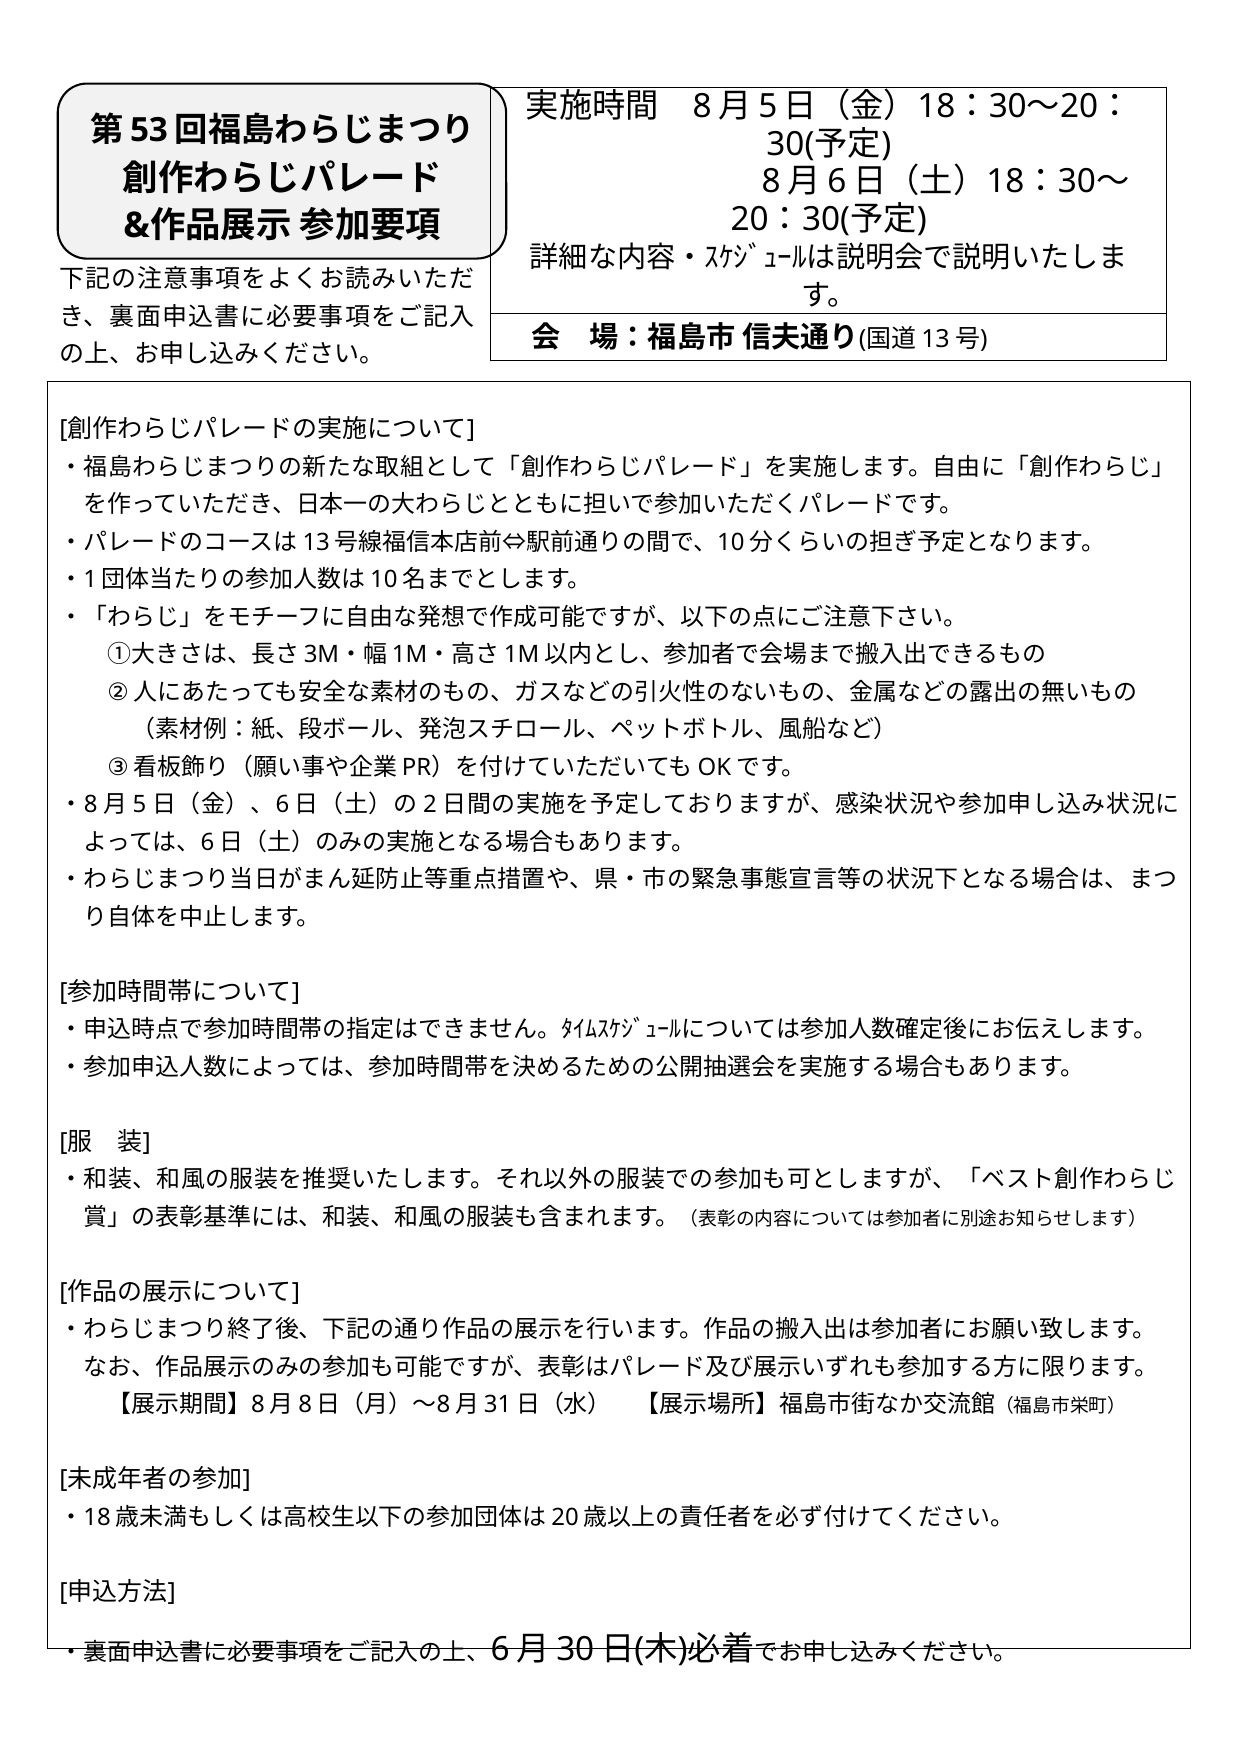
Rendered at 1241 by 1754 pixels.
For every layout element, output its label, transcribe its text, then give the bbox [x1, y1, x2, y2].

text ・申込時点で参加時間帯の指定はできません。ﾀｲﾑｽｹｼﾞｭｰﾙについては参加人数確定後にお伝えします。 [59, 1008, 1181, 1046]
text 【展示期間】8月8日（月）～8月31日（水） 【展示場所】福島市街なか交流館（福島市栄町） [59, 1383, 1181, 1421]
text [未成年者の参加] [59, 1458, 1181, 1496]
text （素材例：紙、段ボール、発泡スチロール、ペットボトル、風船など） [59, 708, 1181, 746]
table_cell 会 場：福島市 信夫通り(国道13号) [491, 314, 1166, 360]
text ・わらじまつり終了後、下記の通り作品の展示を行います。作品の搬入出は参加者にお願い致します。 [59, 1308, 1181, 1346]
text ・18歳未満もしくは高校生以下の参加団体は20歳以上の責任者を必ず付けてください。 [59, 1496, 1181, 1533]
table_header 実施時間 8月5日（金）18：30～20：30(予定) 8月6日（土）18：30～20：30(予定) 詳細な内容・ｽｹｼﾞｭｰﾙは説明会で説明いたします。 [491, 88, 1166, 313]
text ・1団体当たりの参加人数は10名までとします。 [59, 558, 1181, 596]
text [参加時間帯について] [59, 971, 1181, 1008]
text ・わらじまつり当日がまん延防止等重点措置や、県・市の緊急事態宣言等の状況下となる場合は、まつり自体を中止します。 [59, 858, 1181, 933]
text [申込方法] [59, 1571, 1181, 1608]
text ・裏面申込書に必要事項をご記入の上、6月30日(木)必着でお申し込みください。 [59, 1608, 1181, 1683]
text ・「わらじ」をモチーフに自由な発想で作成可能ですが、以下の点にご注意下さい。 [59, 596, 1181, 633]
text ・福島わらじまつりの新たな取組として「創作わらじパレード」を実施します。自由に「創作わらじ」を作っていただき、日本一の大わらじとともに担いで参加いただくパレードです。 [59, 446, 1181, 521]
text ②人にあたっても安全な素材のもの、ガスなどの引火性のないもの、金属などの露出の無いもの [59, 671, 1181, 708]
text ①大きさは、長さ3M・幅1M・高さ1M以内とし、参加者で会場まで搬入出できるもの [59, 633, 1181, 671]
text ・和装、和風の服装を推奨いたします。それ以外の服装での参加も可としますが、「ベスト創作わらじ賞」の表彰基準には、和装、和風の服装も含まれます。（表彰の内容については参加者に別途お知らせします） [59, 1158, 1181, 1233]
text ・参加申込人数によっては、参加時間帯を決めるための公開抽選会を実施する場合もあります。 [59, 1046, 1181, 1083]
text なお、作品展示のみの参加も可能ですが、表彰はパレード及び展示いずれも参加する方に限ります。 [59, 1346, 1181, 1383]
text [服 装] [59, 1121, 1181, 1158]
text [創作わらじパレードの実施について] [59, 408, 1181, 446]
text [作品の展示について] [59, 1271, 1181, 1308]
text 下記の注意事項をよくお読みいただき、裏面申込書に必要事項をご記入の上、お申し込みください。 [59, 258, 1181, 371]
text ・8月5日（金）、6日（土）の2日間の実施を予定しておりますが、感染状況や参加申し込み状況によっては、6日（土）のみの実施となる場合もあります。 [59, 783, 1181, 858]
text ・パレードのコースは13号線福信本店前⇔駅前通りの間で、10分くらいの担ぎ予定となります。 [59, 521, 1181, 558]
text ③看板飾り（願い事や企業PR）を付けていただいてもOKです。 [59, 746, 1181, 783]
